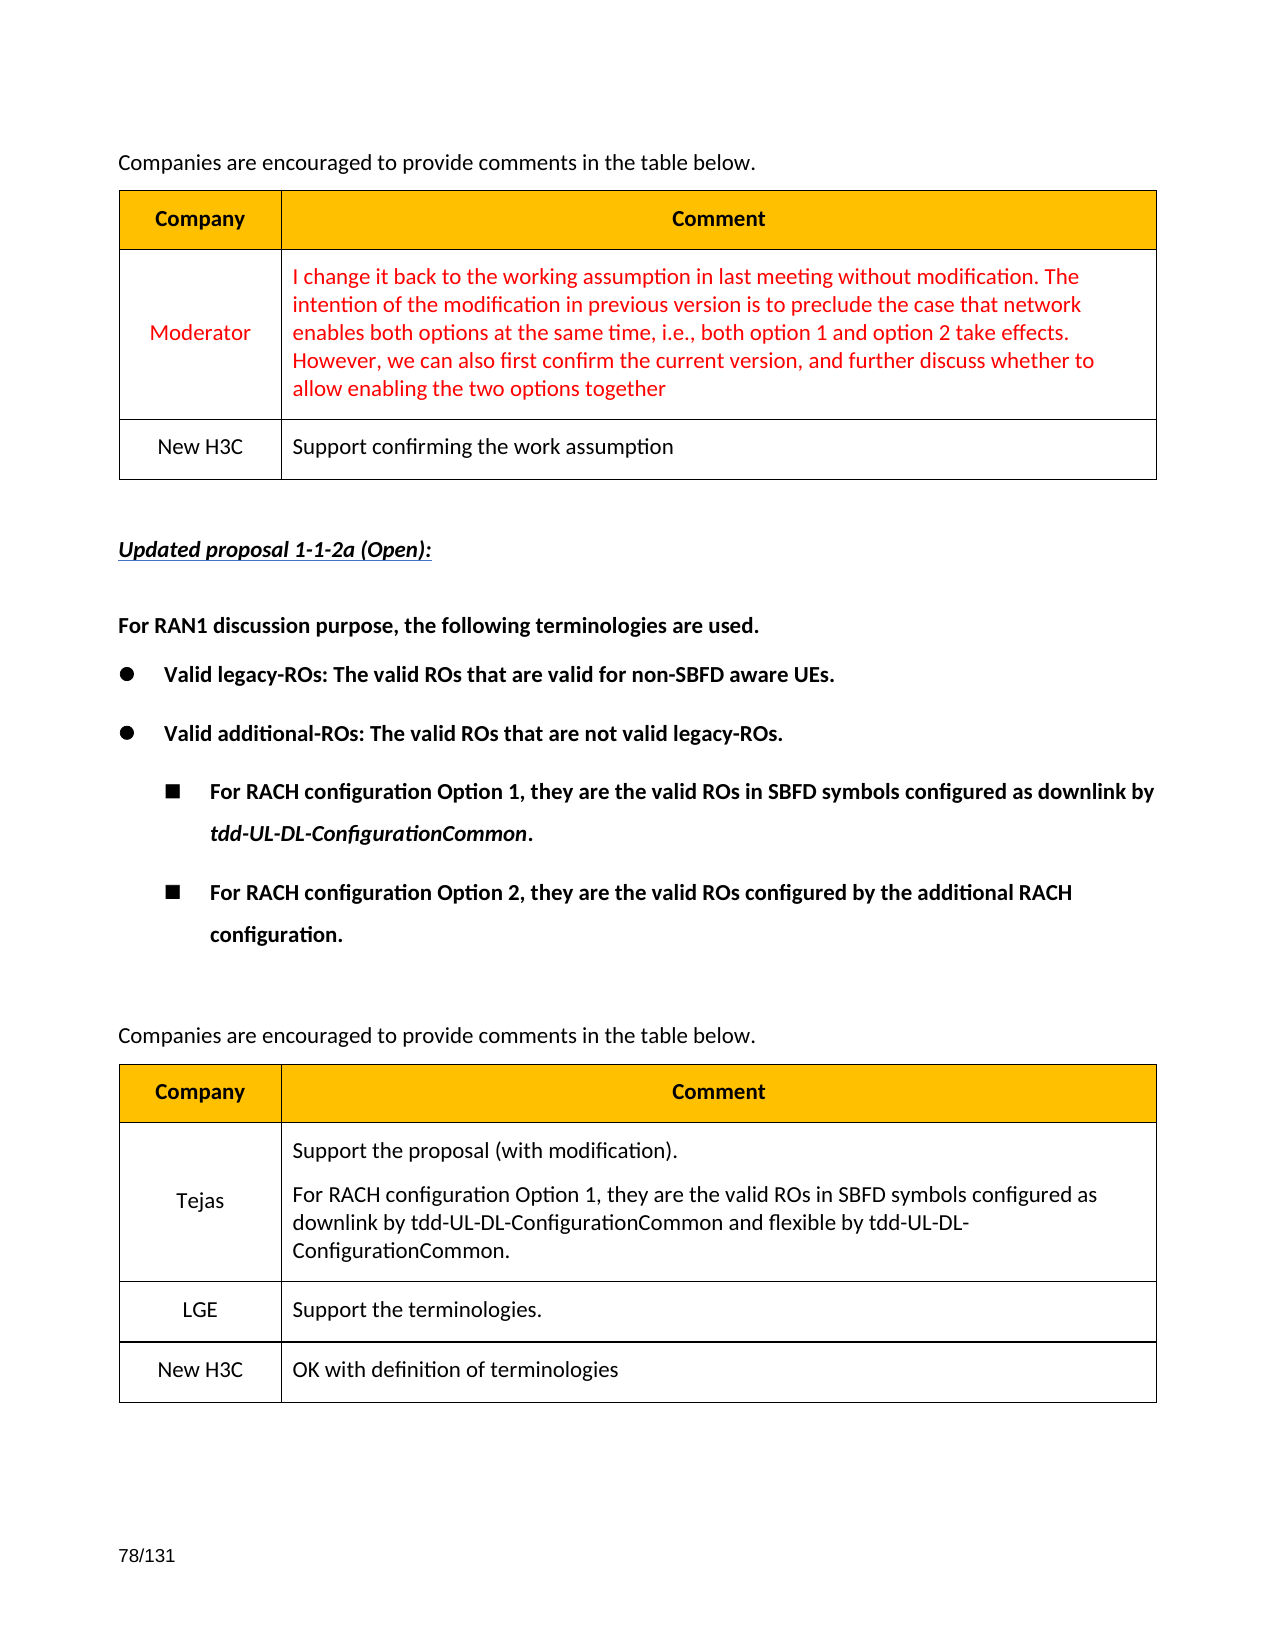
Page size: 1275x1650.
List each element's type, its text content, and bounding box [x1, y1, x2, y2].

text For RAN1 discussion purpose, the following terminologies are used. [118, 611, 1157, 639]
table_cell New H3C [120, 420, 281, 479]
table_cell Moderator [120, 250, 281, 419]
table_cell I change it back to the working assumption in last meeting without modification. The intention of the modification in previous version is to preclude the case that network enables both options at the same time, i.e., both option 1 and option 2 take effects. However, we can also first confirm the current version, and further discuss whether to allow enabling the two options together [282, 250, 1156, 419]
text Companies are encouraged to provide comments in the table below. [118, 148, 1157, 176]
table_cell Support the proposal (with modification). For RACH configuration Option 1, they are the valid ROs in SBFD symbols configured as downlink by tdd-UL-DL-ConfigurationCommon and flexible by tdd-UL-DL-ConfigurationCommon. [282, 1123, 1156, 1281]
table_cell New H3C [120, 1343, 281, 1402]
list For RACH configuration Option 2, they are the valid ROs configured by the additional RACH configuration. [164, 878, 1157, 948]
list For RACH configuration Option 1, they are the valid ROs in SBFD symbols configured as downlink by tdd-UL-DL-ConfigurationCommon. [164, 777, 1157, 847]
table_cell Support the terminologies. [282, 1282, 1156, 1341]
list Valid additional-ROs: The valid ROs that are not valid legacy-ROs. [118, 719, 1157, 747]
table_cell OK with definition of terminologies [282, 1343, 1156, 1402]
text Companies are encouraged to provide comments in the table below. [118, 1021, 1157, 1049]
table_cell Support confirming the work assumption [282, 420, 1156, 479]
text Updated proposal 1-1-2a (Open): [118, 536, 1157, 563]
table_header Comment [282, 191, 1156, 249]
table_cell LGE [120, 1282, 281, 1341]
table_header Company [120, 1065, 281, 1122]
table_header Company [120, 191, 281, 249]
table_header Comment [282, 1065, 1156, 1122]
list Valid legacy-ROs: The valid ROs that are valid for non-SBFD aware UEs. [118, 660, 1157, 688]
table_cell Tejas [120, 1123, 281, 1281]
